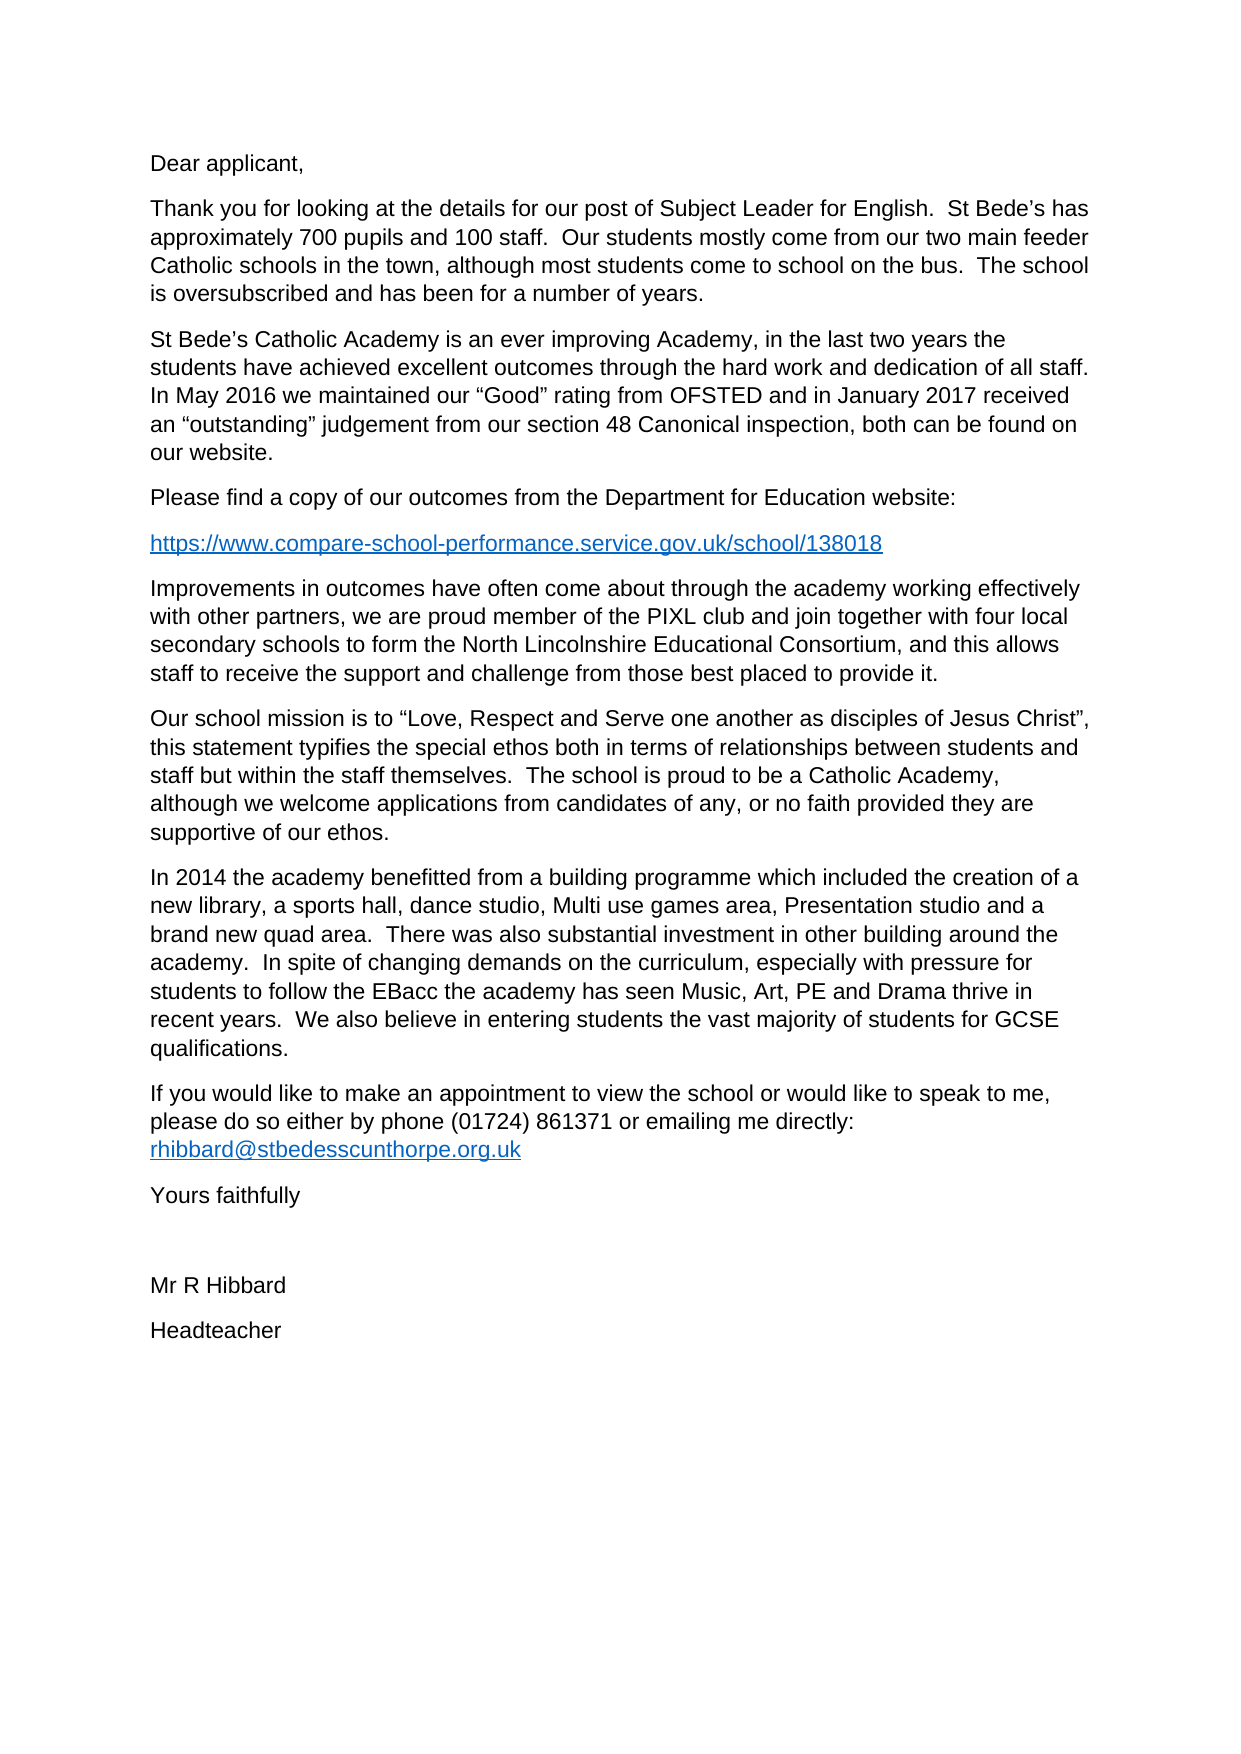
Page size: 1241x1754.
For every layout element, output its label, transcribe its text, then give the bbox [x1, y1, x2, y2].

text St Bede’s Catholic Academy is an ever improving Academy, in the last two years the students have achieved excellent outcomes through the hard work and dedication of all staff. In May 2016 we maintained our “Good” rating from OFSTED and in January 2017 received an “outstanding” judgement from our section 48 Canonical inspection, both can be found on our website. [150, 326, 1090, 466]
text If you would like to make an appointment to view the school or would like to speak to me, please do so either by phone (01724) 861371 or emailing me directly: rhibbard@stbedesscunthorpe.org.uk [150, 1079, 1090, 1163]
text Please find a copy of our outcomes from the Department for Education website: [150, 484, 1090, 511]
text Yours faithfully [150, 1182, 1090, 1208]
text Mr R Hibbard [150, 1272, 1090, 1298]
text Our school mission is to “Love, Respect and Serve one another as disciples of Jesus Christ”, this statement typifies the special ethos both in terms of relationships between students and staff but within the staff themselves. The school is proud to be a Catholic Academy, although we welcome applications from candidates of any, or no faith provided they are supportive of our ethos. [150, 705, 1090, 845]
text Headteacher [150, 1317, 1090, 1343]
text Dear applicant, [150, 150, 1090, 176]
text Thank you for looking at the details for our post of Subject Leader for English. St Bede’s has approximately 700 pupils and 100 staff. Our students mostly come from our two main feeder Catholic schools in the town, although most students come to school on the bus. The school is oversubscribed and has been for a number of years. [150, 195, 1090, 307]
text Improvements in outcomes have often come about through the academy working effectively with other partners, we are proud member of the PIXL club and join together with four local secondary schools to form the North Lincolnshire Educational Consortium, and this allows staff to receive the support and challenge from those best placed to provide it. [150, 574, 1090, 686]
text In 2014 the academy benefitted from a building programme which included the creation of a new library, a sports hall, dance studio, Multi use games area, Presentation studio and a brand new quad area. There was also substantial investment in other building around the academy. In spite of changing demands on the curriculum, especially with pressure for students to follow the EBacc the academy has seen Music, Art, PE and Drama thrive in recent years. We also believe in entering students the vast majority of students for GCSE qualifications. [150, 864, 1090, 1061]
text https://www.compare-school-performance.service.gov.uk/school/138018 [150, 529, 1090, 556]
